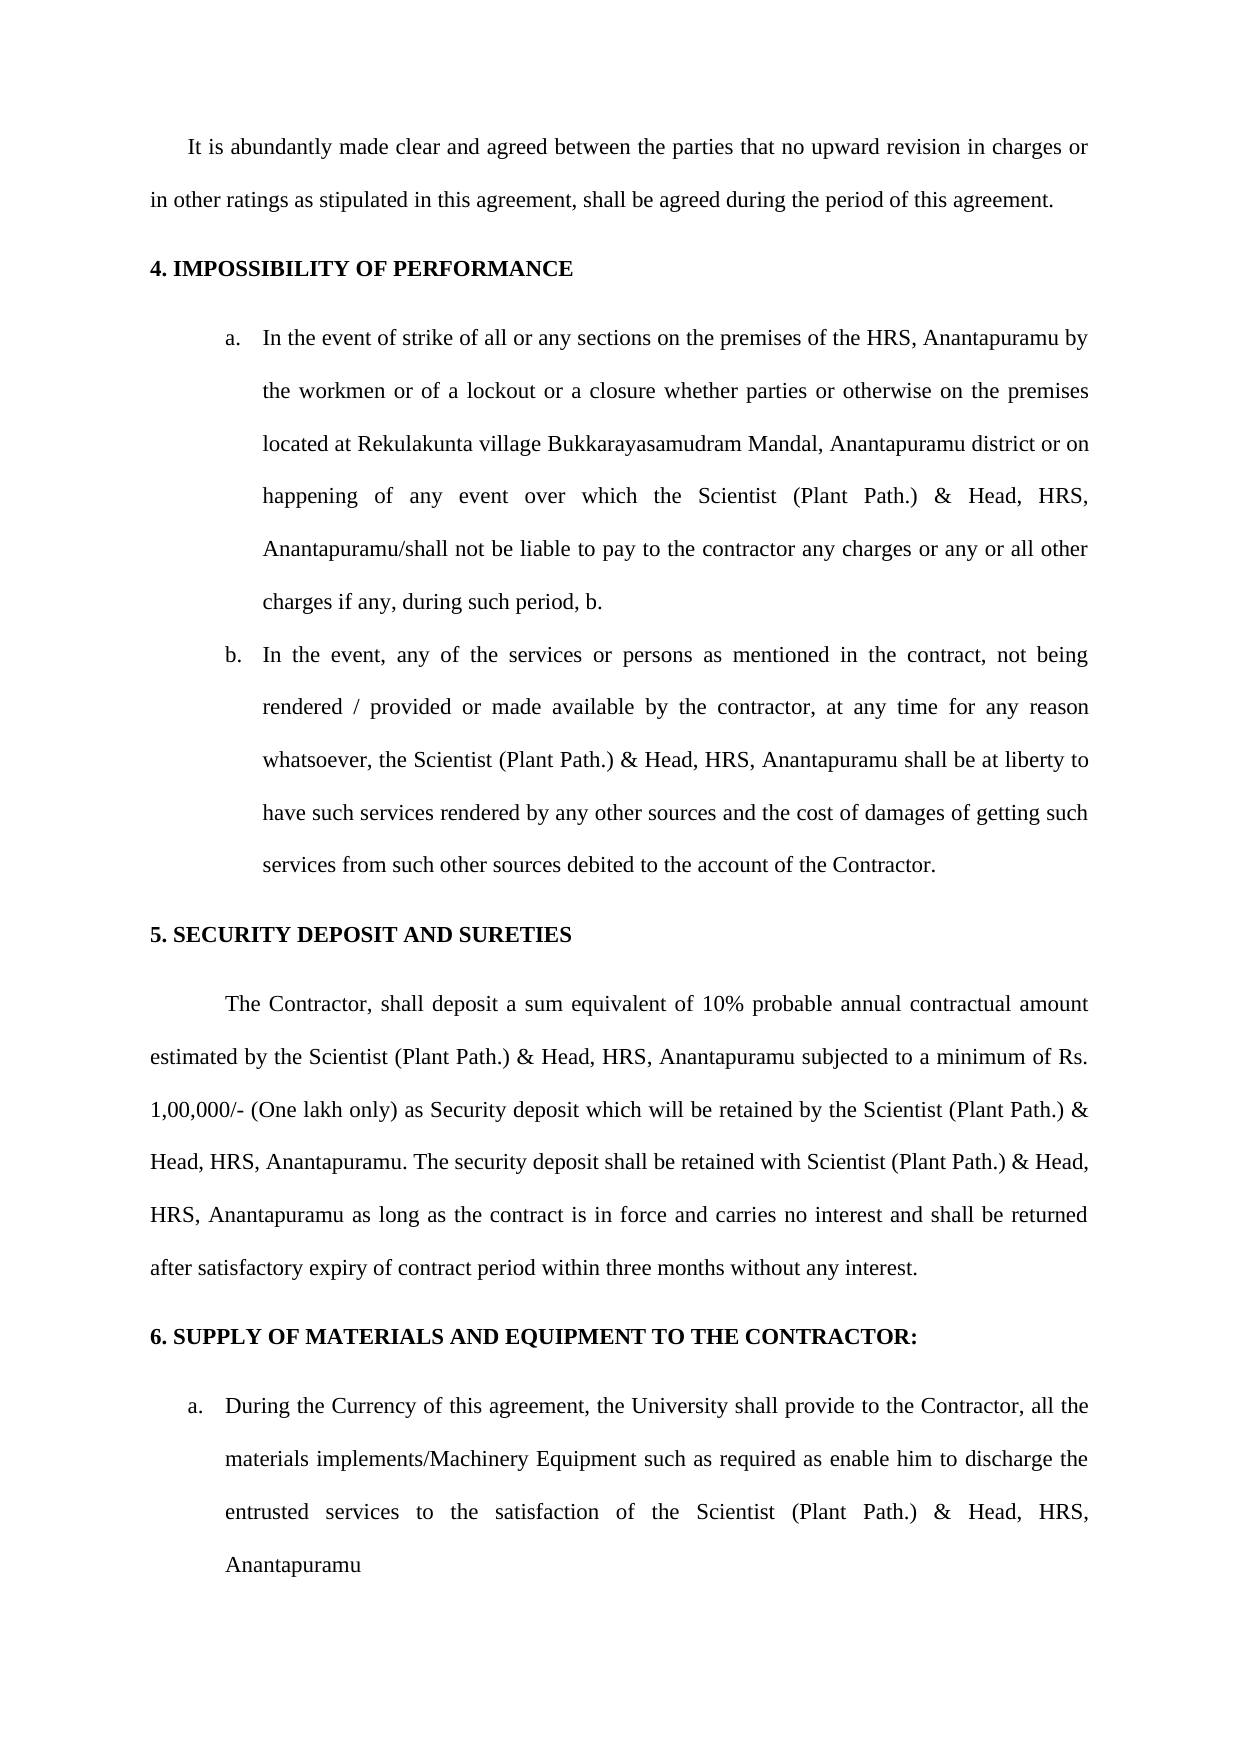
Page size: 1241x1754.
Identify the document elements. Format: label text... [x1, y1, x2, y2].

list In the event, any of the services or persons as mentioned in the contract, not being rendered / provided or made available by the contractor, at any time for any reason whatsoever, the Scientist (Plant Path.) & Head, HRS, Anantapuramu shall be at liberty to have such services rendered by any other sources and the cost of damages of getting such services from such other sources debited to the account of the Contractor. [225, 641, 1090, 878]
list During the Currency of this agreement, the University shall provide to the Contractor, all the materials implements/Machinery Equipment such as required as enable him to discharge the entrusted services to the satisfaction of the Scientist (Plant Path.) & Head, HRS, Anantapuramu [187, 1392, 1090, 1577]
list In the event of strike of all or any sections on the premises of the HRS, Anantapuramu by the workmen or of a lockout or a closure whether parties or otherwise on the premises located at Rekulakunta village Bukkarayasamudram Mandal, Anantapuramu district or on happening of any event over which the Scientist (Plant Path.) & Head, HRS, Anantapuramu/shall not be liable to pay to the contractor any charges or any or all other charges if any, during such period, b. [225, 324, 1090, 614]
text 4. IMPOSSIBILITY OF PERFORMANCE [150, 255, 1090, 281]
text The Contractor, shall deposit a sum equivalent of 10% probable annual contractual amount estimated by the Scientist (Plant Path.) & Head, HRS, Anantapuramu subjected to a minimum of Rs. 1,00,000/- (One lakh only) as Security deposit which will be retained by the Scientist (Plant Path.) & Head, HRS, Anantapuramu. The security deposit shall be retained with Scientist (Plant Path.) & Head, HRS, Anantapuramu as long as the contract is in force and carries no interest and shall be returned after satisfactory expiry of contract period within three months without any interest. [150, 990, 1090, 1280]
text 6. SUPPLY OF MATERIALS AND EQUIPMENT TO THE CONTRACTOR: [150, 1323, 1090, 1349]
text 5. SECURITY DEPOSIT AND SURETIES [150, 921, 1090, 947]
text It is abundantly made clear and agreed between the parties that no upward revision in charges or in other ratings as stipulated in this agreement, shall be agreed during the period of this agreement. [150, 133, 1090, 212]
